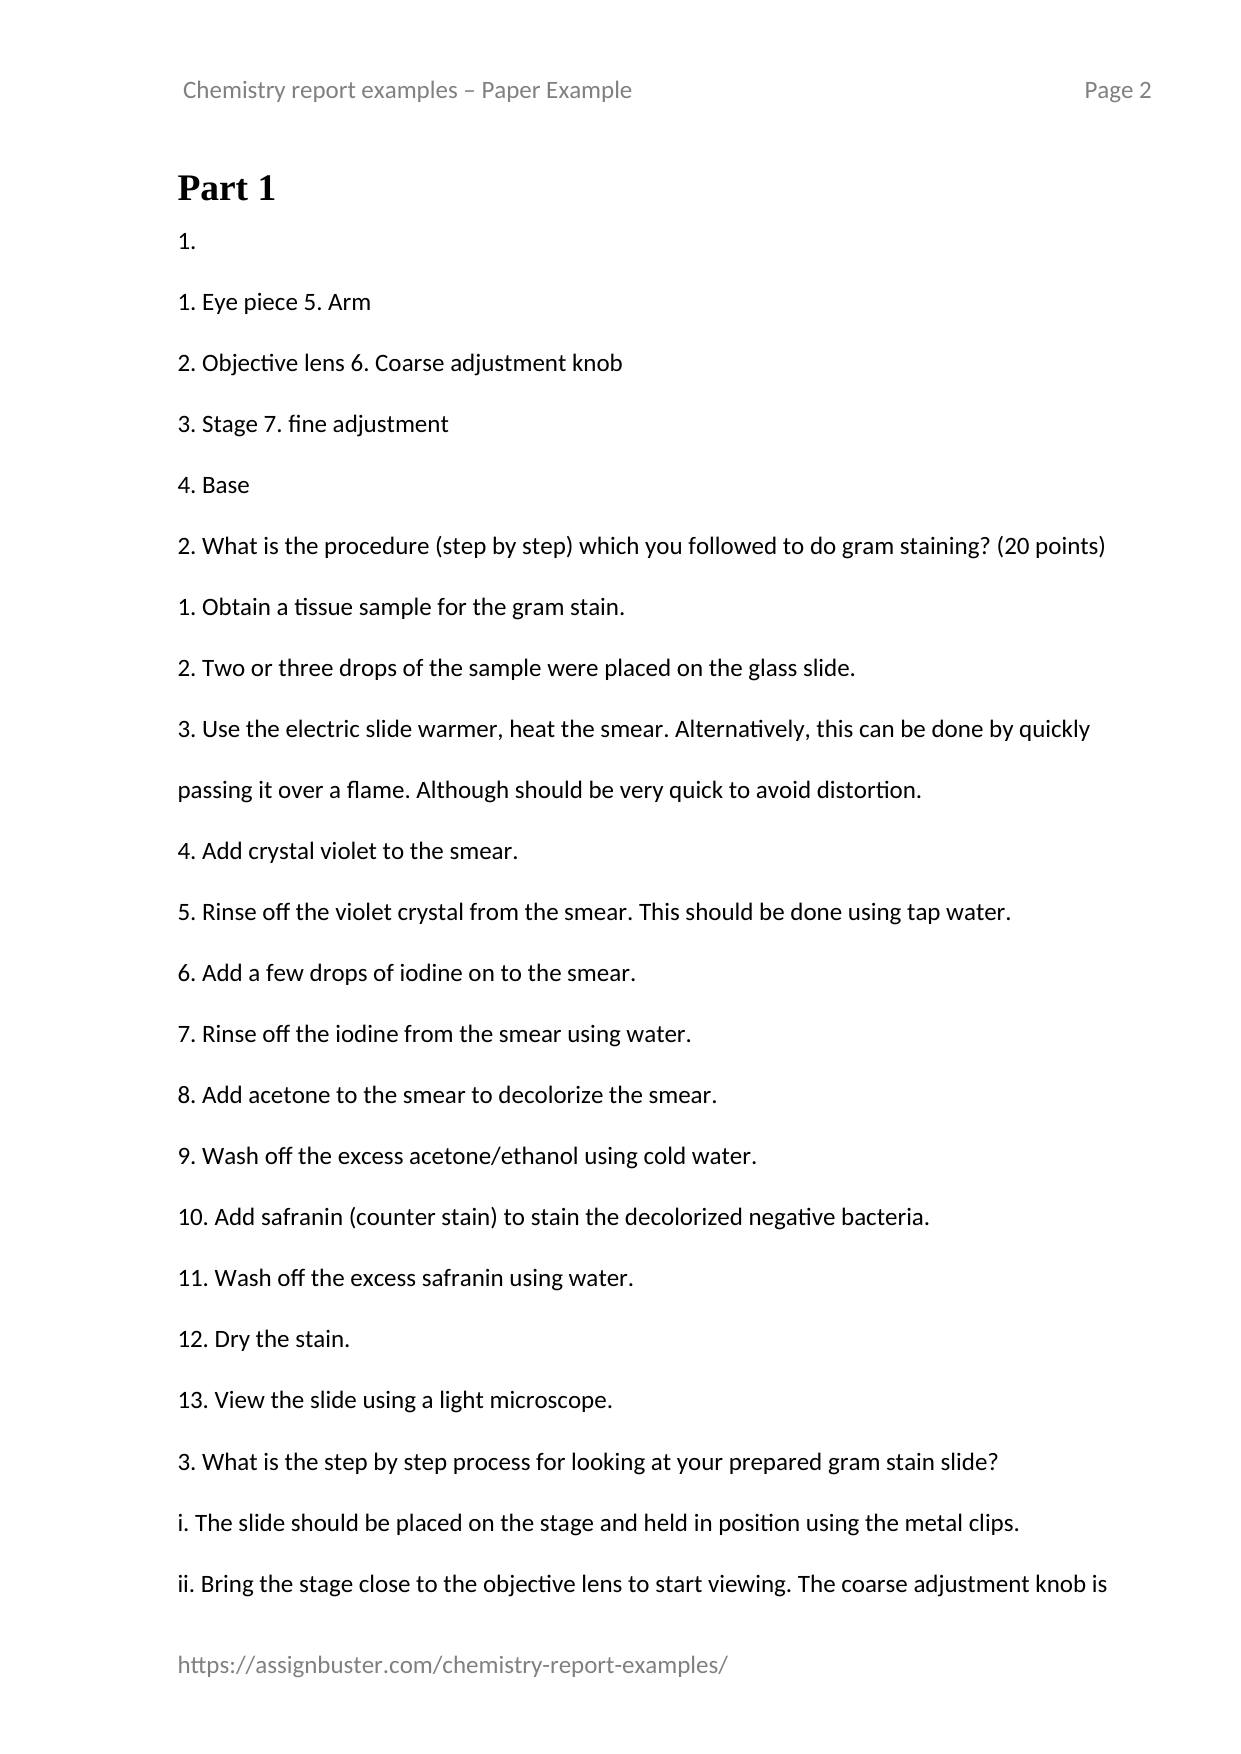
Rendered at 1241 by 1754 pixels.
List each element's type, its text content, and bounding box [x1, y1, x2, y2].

subtitle Part 1 [177, 166, 1152, 209]
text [177, 225, 1152, 1598]
